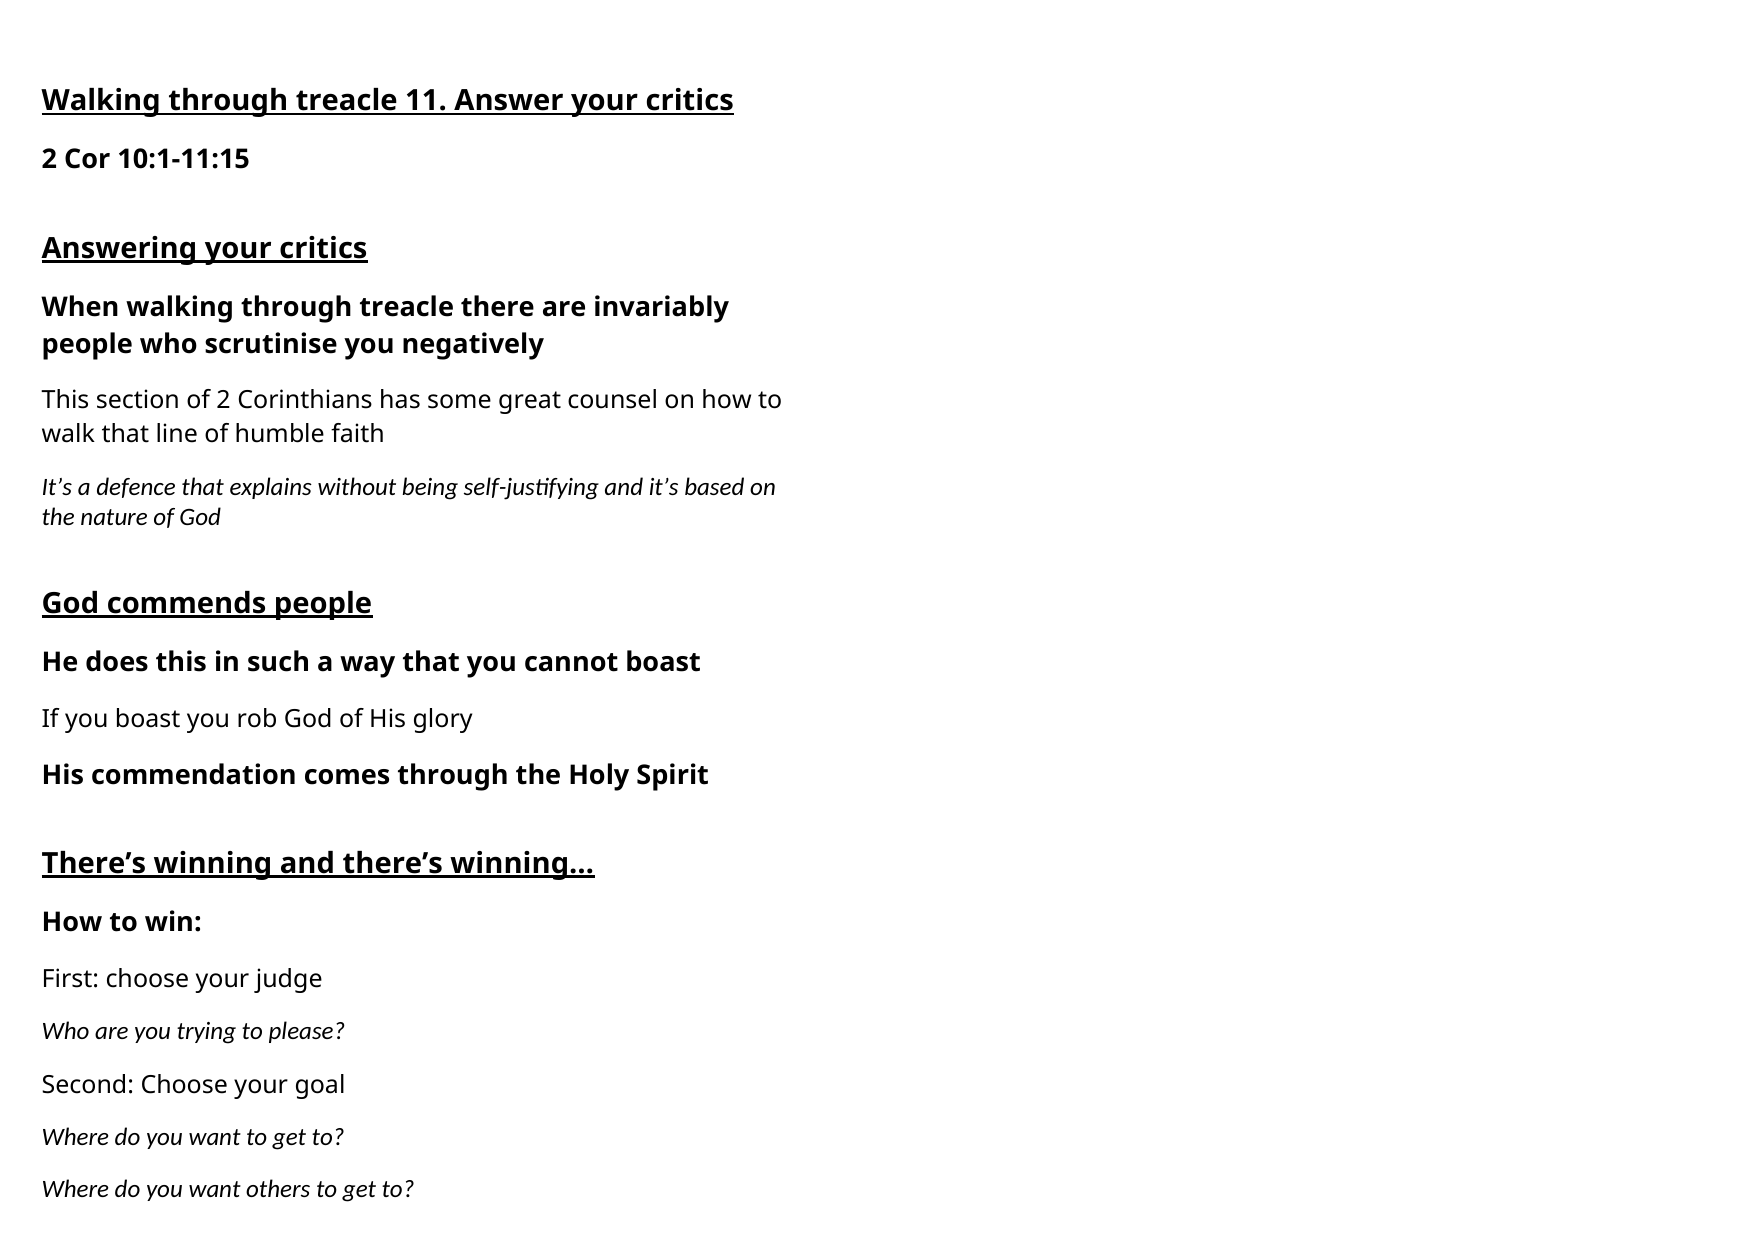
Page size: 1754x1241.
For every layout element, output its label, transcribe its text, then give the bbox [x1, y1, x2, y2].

subtitle Where do you want others to get to? [41, 1173, 809, 1203]
subtitle How to win: [41, 902, 809, 939]
subtitle Where do you want to get to? [41, 1121, 809, 1152]
subtitle This section of 2 Corinthians has some great counsel on how to walk that line of humble faith [41, 382, 809, 450]
subtitle Who are you trying to please? [41, 1015, 809, 1046]
subtitle His commendation comes through the Holy Spirit [41, 755, 809, 792]
subtitle God commends people [41, 582, 809, 622]
subtitle When walking through treacle there are invariably people who scrutinise you negatively [41, 287, 809, 361]
subtitle There’s winning and there’s winning… [41, 842, 809, 882]
subtitle If you boast you rob God of His glory [41, 700, 809, 734]
subtitle Answering your critics [41, 227, 809, 267]
subtitle He does this in such a way that you cannot boast [41, 642, 809, 679]
subtitle Walking through treacle 11. Answer your critics [41, 79, 809, 119]
subtitle First: choose your judge [41, 960, 809, 994]
subtitle 2 Cor 10:1-11:15 [41, 140, 809, 177]
subtitle Second: Choose your goal [41, 1066, 809, 1101]
subtitle It’s a defence that explains without being self-justifying and it’s based on the nature of God [41, 471, 809, 532]
